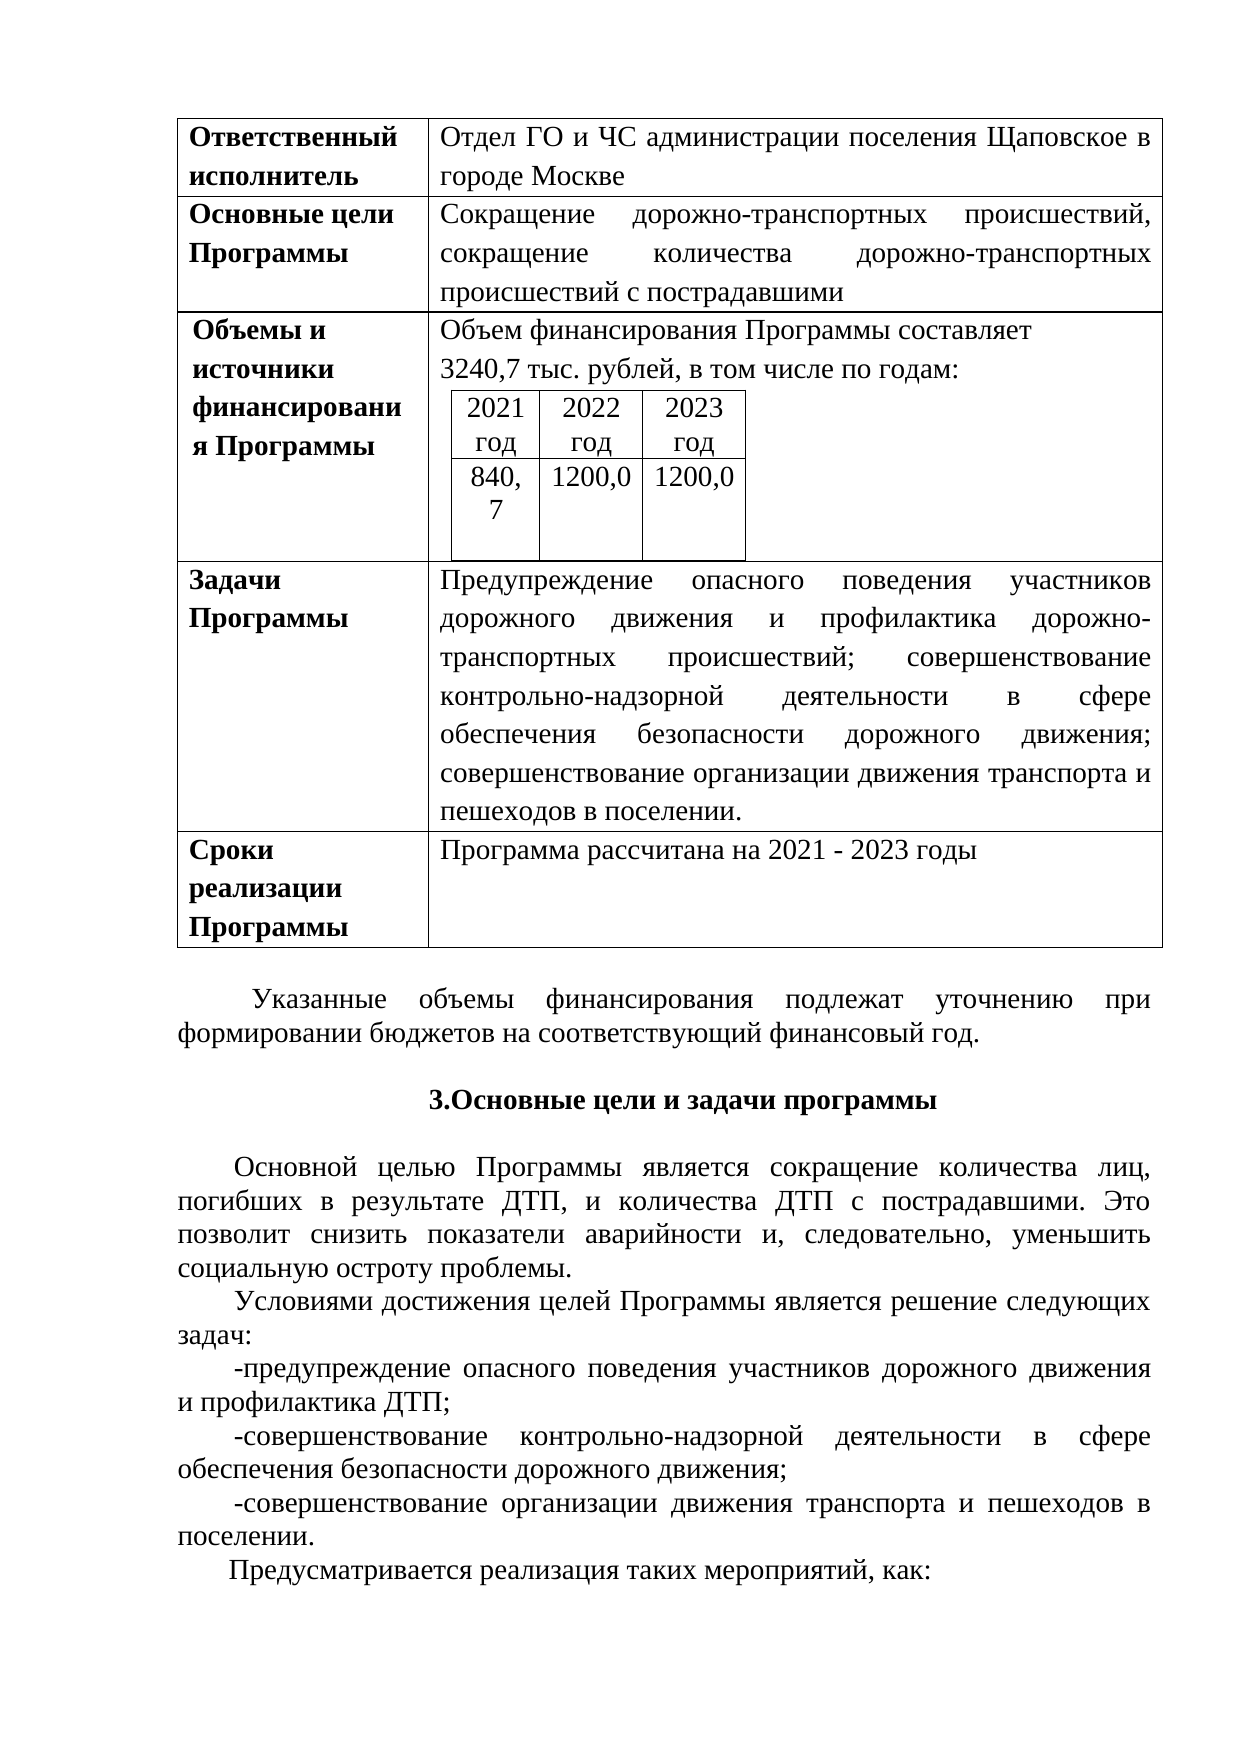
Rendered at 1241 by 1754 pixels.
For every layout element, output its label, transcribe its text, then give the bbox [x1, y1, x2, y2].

table_cell Предупреждение опасного поведения участников дорожного движения и профилактика дорожно-транспортных происшествий; совершенствование контрольно-надзорной деятельности в сфере обеспечения безопасности дорожного движения; совершенствование организации движения транспорта и пешеходов в поселении. [429, 562, 1162, 831]
table_cell Объемы и источники финансирования Программы [178, 313, 428, 561]
table_cell Сокращение дорожно-транспортных происшествий, сокращение количества дорожно-транспортных происшествий с пострадавшими [429, 197, 1162, 311]
table_cell Основные цели Программы [178, 197, 428, 311]
table_cell Задачи Программы [178, 562, 428, 831]
table_cell Программа рассчитана на 2021 - 2023 годы [429, 832, 1162, 947]
text -предупреждение опасного поведения участников дорожного движения и профилактика ДТП; [177, 1351, 1152, 1418]
table_cell Сроки реализации Программы [178, 832, 428, 947]
text -совершенствование организации движения транспорта и пешеходов в поселении. [177, 1485, 1152, 1552]
table_cell Ответственный исполнитель [178, 119, 428, 196]
text Указанные объемы финансирования подлежат уточнению при формировании бюджетов на соответствующий финансовый год. [177, 982, 1152, 1049]
text -совершенствование контрольно-надзорной деятельности в сфере обеспечения безопасности дорожного движения; [177, 1418, 1152, 1485]
table_cell Отдел ГО и ЧС администрации поселения Щаповское в городе Москве [429, 119, 1162, 196]
text 3.Основные цели и задачи программы [215, 1082, 1152, 1116]
text Условиями достижения целей Программы является решение следующих задач: [177, 1283, 1152, 1351]
table_cell Объем финансирования Программы составляет 3240,7 тыс. рублей, в том числе по годам: [429, 313, 1162, 561]
text Основной целью Программы является сокращение количества лиц, погибших в результате ДТП, и количества ДТП с пострадавшими. Это позволит снизить показатели аварийности и, следовательно, уменьшить социальную остроту проблемы. [177, 1149, 1152, 1283]
text Предусматривается реализация таких мероприятий, как: [177, 1552, 1152, 1585]
